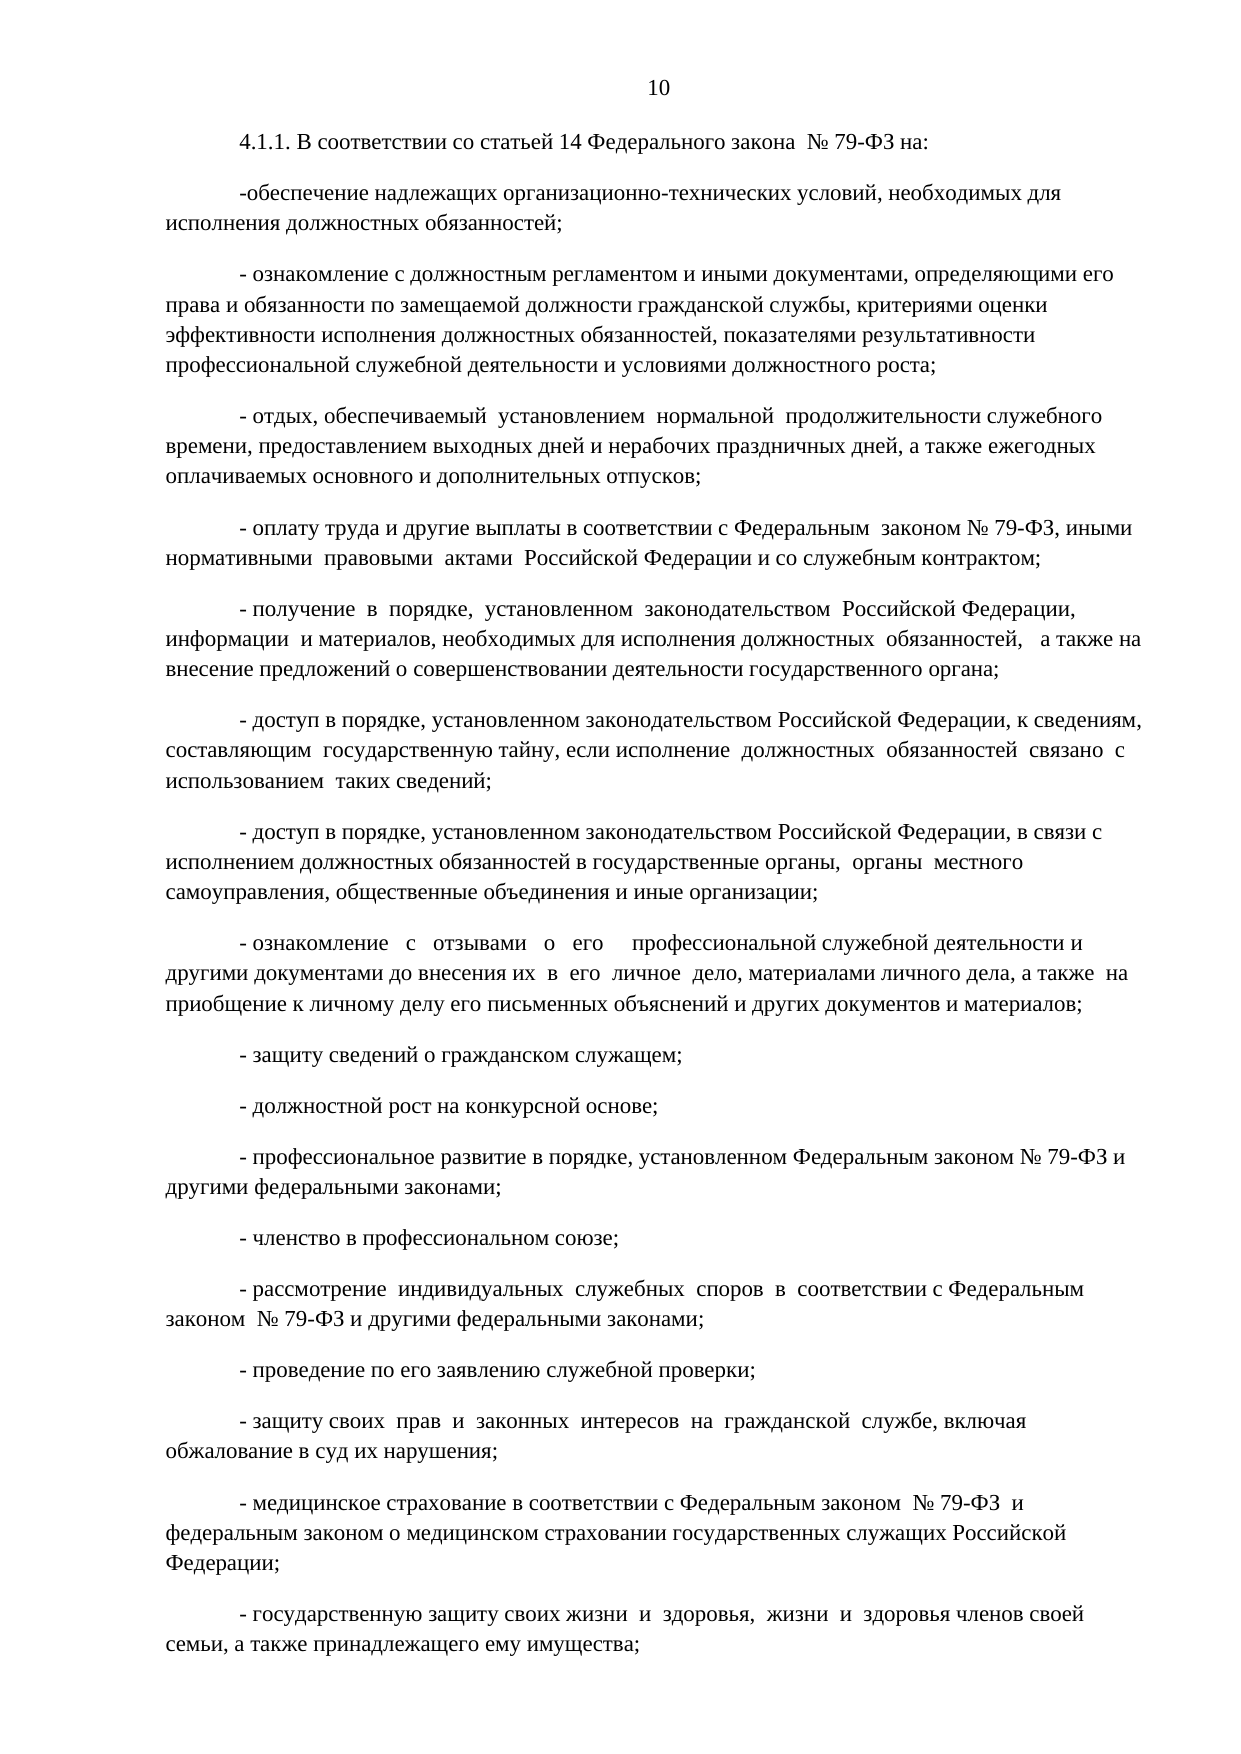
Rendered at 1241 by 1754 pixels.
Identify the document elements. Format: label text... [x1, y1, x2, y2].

text - доступ в порядке, установленном законодательством Российской Федерации, в связи с исполнением должностных обязанностей в государственные органы, органы местного самоуправления, общественные объединения и иные организации; [165, 818, 1152, 904]
text -обеспечение надлежащих организационно-технических условий, необходимых для исполнения должностных обязанностей; [165, 179, 1152, 236]
text - должностной рост на конкурсной основе; [165, 1092, 1152, 1118]
text 4.1.1. В соответствии со статьей 14 Федерального закона № 79-ФЗ на: [165, 128, 1152, 154]
text - профессиональное развитие в порядке, установленном Федеральным законом № 79-ФЗ и другими федеральными законами; [165, 1143, 1152, 1199]
text - отдых, обеспечиваемый установлением нормальной продолжительности служебного времени, предоставлением выходных дней и нерабочих праздничных дней, а также ежегодных оплачиваемых основного и дополнительных отпусков; [165, 402, 1152, 489]
text - оплату труда и другие выплаты в соответствии с Федеральным законом № 79-ФЗ, иными нормативными правовыми актами Российской Федерации и со служебным контрактом; [165, 514, 1152, 570]
text - рассмотрение индивидуальных служебных споров в соответствии с Федеральным законом № 79-ФЗ и другими федеральными законами; [165, 1275, 1152, 1332]
text - защиту своих прав и законных интересов на гражданской службе, включая обжалование в суд их нарушения; [165, 1407, 1152, 1464]
text - получение в порядке, установленном законодательством Российской Федерации, информации и материалов, необходимых для исполнения должностных обязанностей, а также на внесение предложений о совершенствовании деятельности государственного органа; [165, 595, 1152, 682]
text - государственную защиту своих жизни и здоровья, жизни и здоровья членов своей семьи, а также принадлежащего ему имущества; [165, 1600, 1152, 1657]
text - ознакомление с отзывами о его профессиональной служебной деятельности и другими документами до внесения их в его личное дело, материалами личного дела, а также на приобщение к личному делу его письменных объяснений и других документов и материалов; [165, 929, 1152, 1016]
text - проведение по его заявлению служебной проверки; [165, 1356, 1152, 1383]
text - защиту сведений о гражданском служащем; [165, 1041, 1152, 1067]
text - членство в профессиональном союзе; [165, 1224, 1152, 1250]
text - доступ в порядке, установленном законодательством Российской Федерации, к сведениям, составляющим государственную тайну, если исполнение должностных обязанностей связано с использованием таких сведений; [165, 706, 1152, 793]
text - медицинское страхование в соответствии с Федеральным законом № 79-ФЗ и федеральным законом о медицинском страховании государственных служащих Российской Федерации; [165, 1489, 1152, 1575]
text - ознакомление с должностным регламентом и иными документами, определяющими его права и обязанности по замещаемой должности гражданской службы, критериями оценки эффективности исполнения должностных обязанностей, показателями результативности профессиональной служебной деятельности и условиями должностного роста; [165, 261, 1152, 377]
